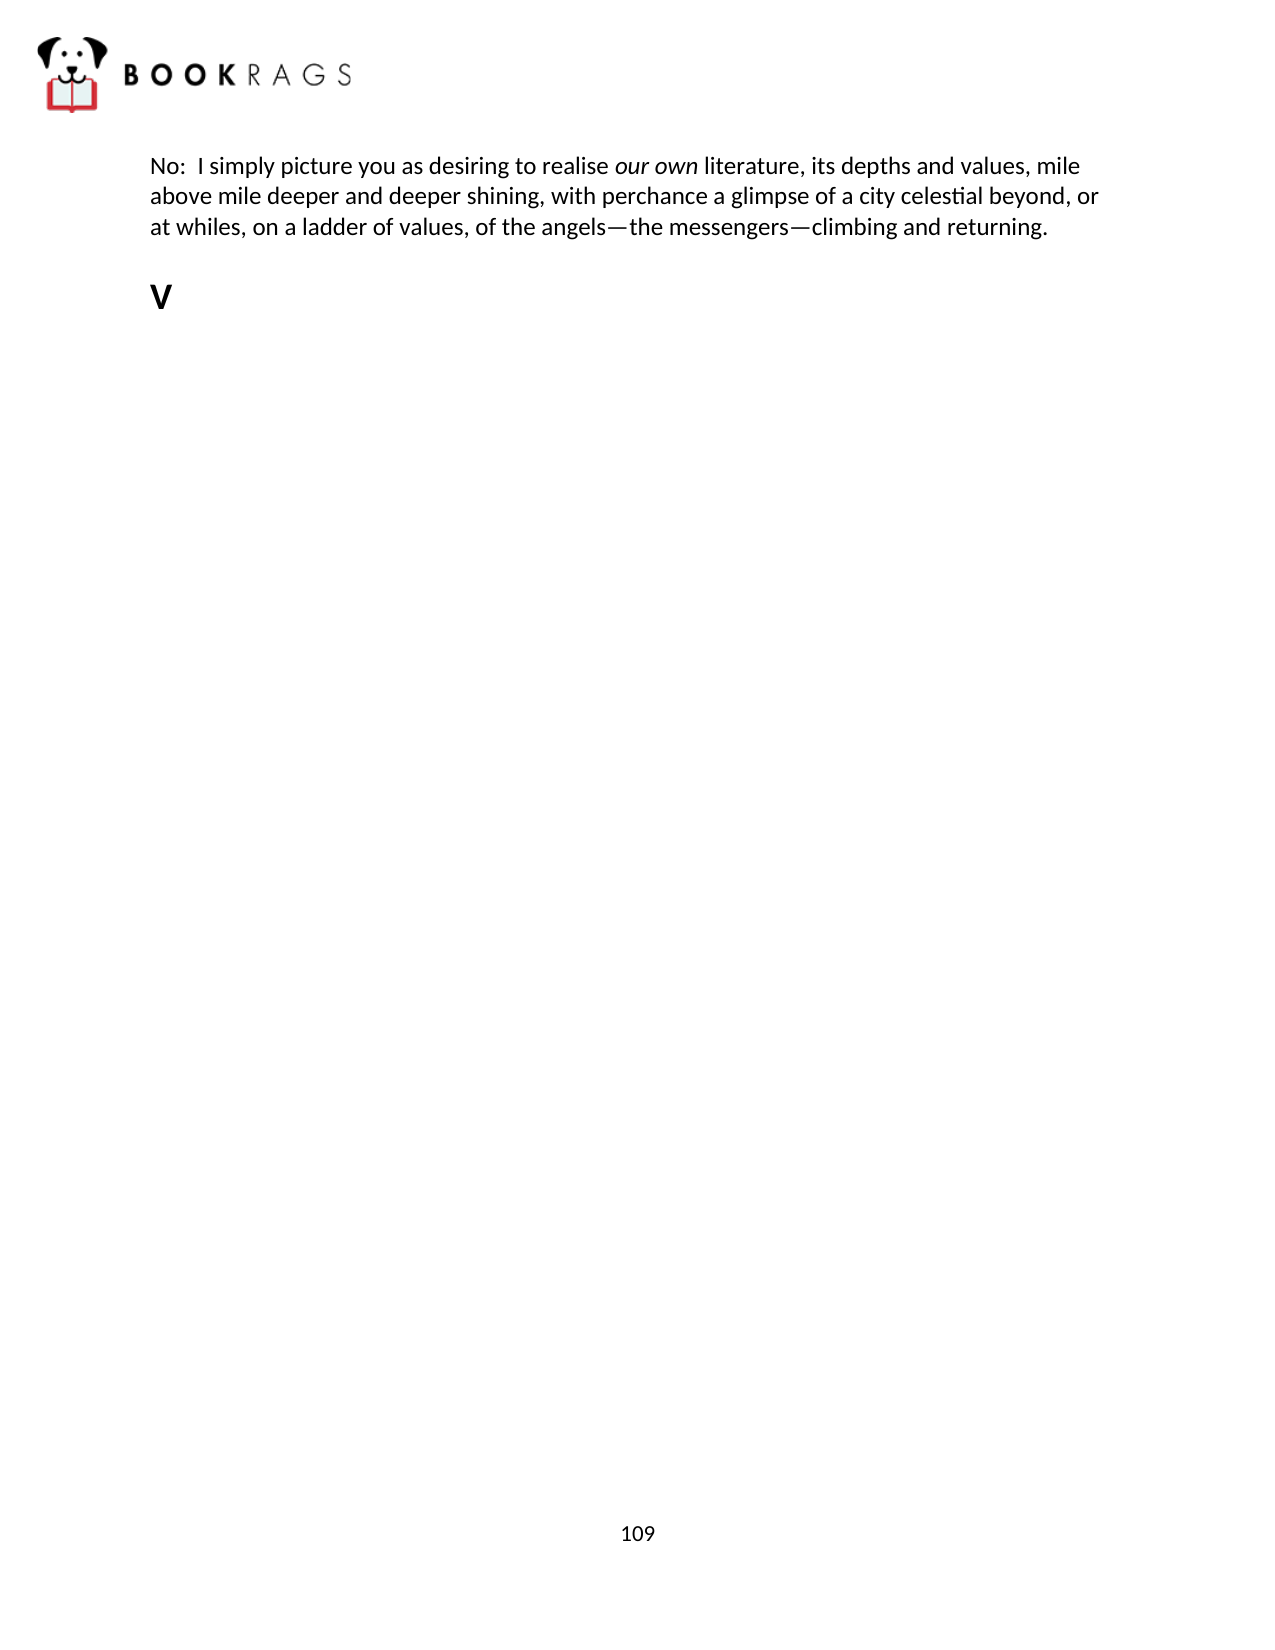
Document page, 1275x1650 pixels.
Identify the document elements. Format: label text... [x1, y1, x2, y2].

text V [150, 273, 1125, 318]
picture [37, 37, 351, 113]
text No: I simply picture you as desiring to realise our own literature, its depths and values, mile above mile deeper and deeper shining, with perchance a glimpse of a city celestial beyond, or at whiles, on a ladder of values, of the angels—­the messengers—­climbing and returning. [150, 150, 1125, 242]
